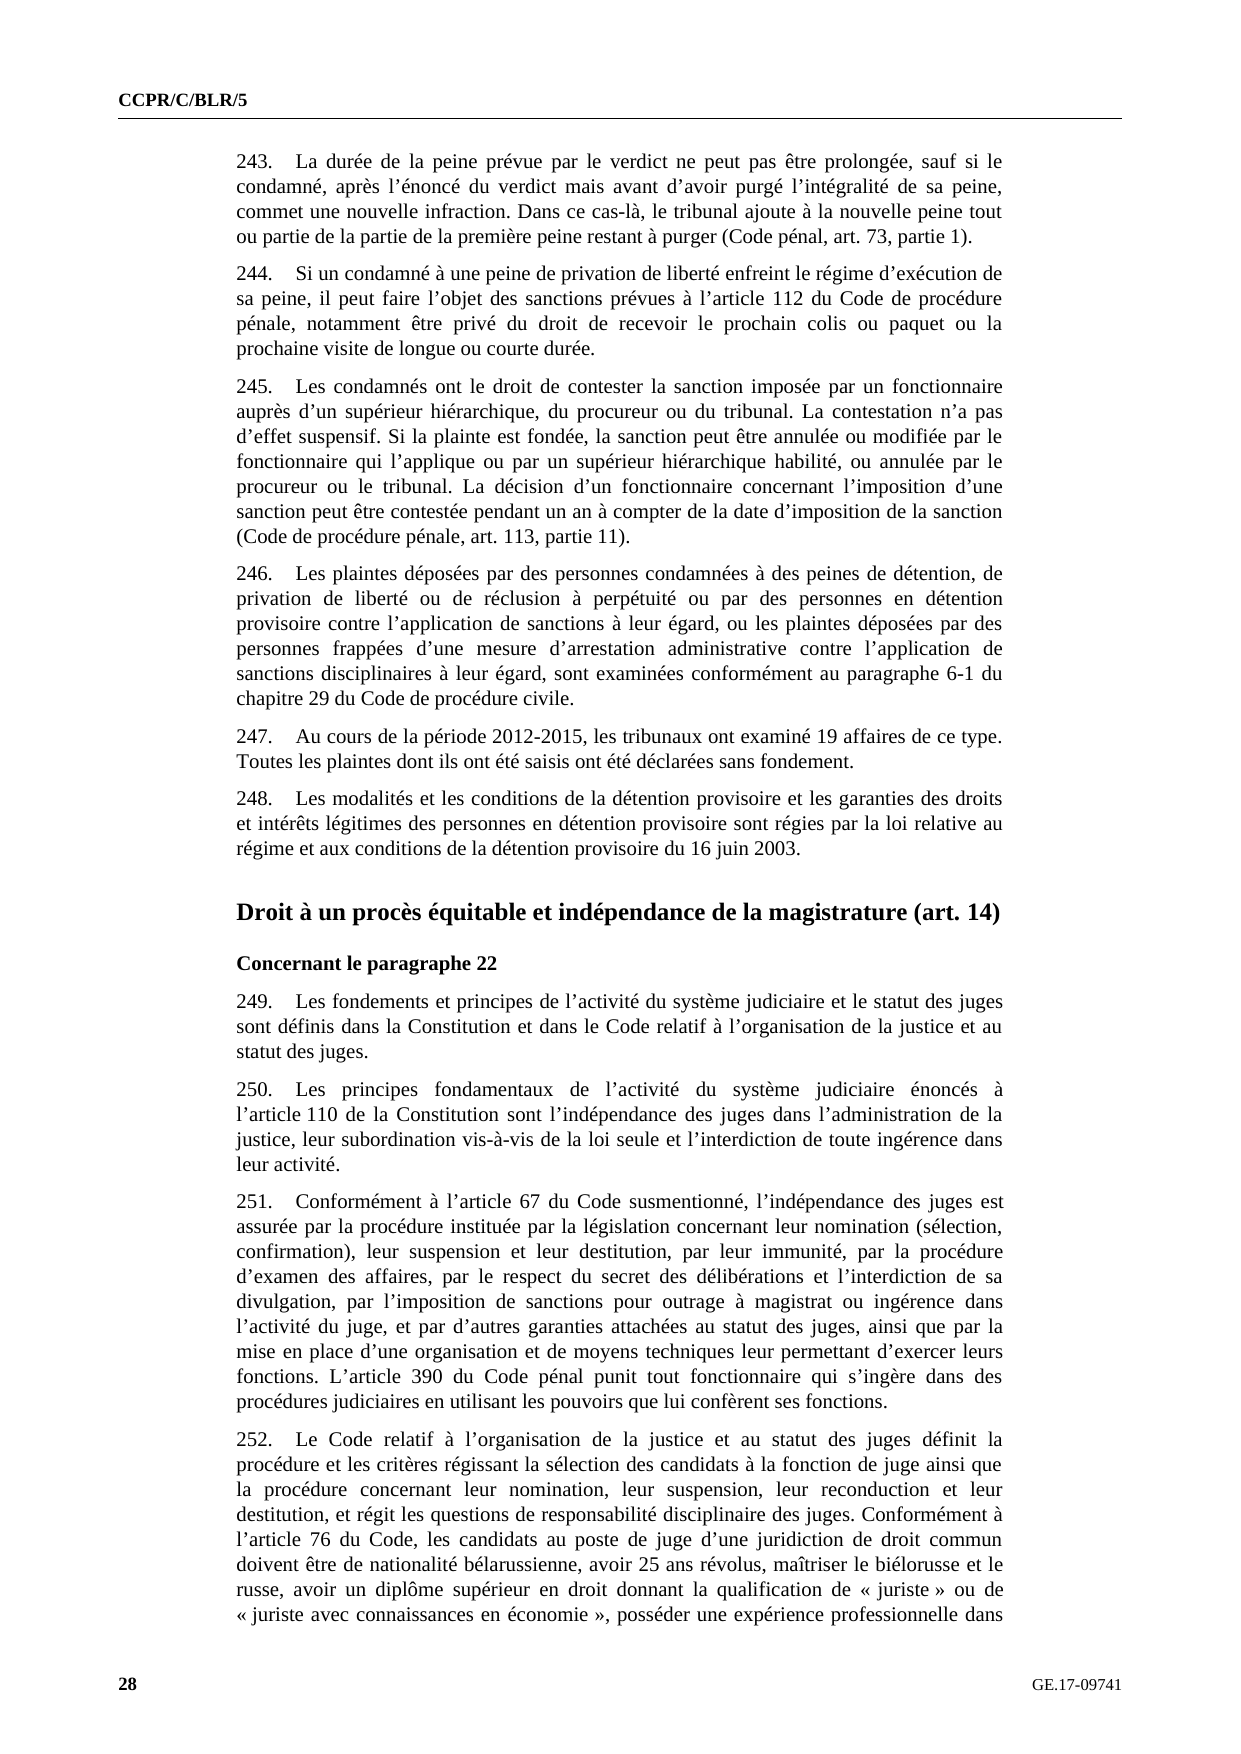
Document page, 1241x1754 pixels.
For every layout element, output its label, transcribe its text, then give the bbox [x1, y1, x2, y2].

text 248. Les modalités et les conditions de la détention provisoire et les garanties des droits et intérêts légitimes des personnes en détention provisoire sont régies par la loi relative au régime et aux conditions de la détention provisoire du 16 juin 2003. [236, 785, 1004, 860]
text Droit à un procès équitable et indépendance de la magistrature (art. 14) [118, 898, 1004, 926]
text 251. Conformément à l’article 67 du Code susmentionné, l’indépendance des juges est assurée par la procédure instituée par la législation concernant leur nomination (sélection, confirmation), leur suspension et leur destitution, par leur immunité, par la procédure d’examen des affaires, par le respect du secret des délibérations et l’interdiction de sa divulgation, par l’imposition de sanctions pour outrage à magistrat ou ingérence dans l’activité du juge, et par d’autres garanties attachées au statut des juges, ainsi que par la mise en place d’une organisation et de moyens techniques leur permettant d’exercer leurs fonctions. L’article 390 du Code pénal punit tout fonctionnaire qui s’ingère dans des procédures judiciaires en utilisant les pouvoirs que lui confèrent ses fonctions. [236, 1188, 1004, 1413]
text 246. Les plaintes déposées par des personnes condamnées à des peines de détention, de privation de liberté ou de réclusion à perpétuité ou par des personnes en détention provisoire contre l’application de sanctions à leur égard, ou les plaintes déposées par des personnes frappées d’une mesure d’arrestation administrative contre l’application de sanctions disciplinaires à leur égard, sont examinées conformément au paragraphe 6-1 du chapitre 29 du Code de procédure civile. [236, 560, 1004, 710]
text Concernant le paragraphe 22 [118, 951, 1004, 976]
text 249. Les fondements et principes de l’activité du système judiciaire et le statut des juges sont définis dans la Constitution et dans le Code relatif à l’organisation de la justice et au statut des juges. [236, 988, 1004, 1063]
text 250. Les principes fondamentaux de l’activité du système judiciaire énoncés à l’article 110 de la Constitution sont l’indépendance des juges dans l’administration de la justice, leur subordination vis-à-vis de la loi seule et l’interdiction de toute ingérence dans leur activité. [236, 1076, 1004, 1176]
text 244. Si un condamné à une peine de privation de liberté enfreint le régime d’exécution de sa peine, il peut faire l’objet des sanctions prévues à l’article 112 du Code de procédure pénale, notamment être privé du droit de recevoir le prochain colis ou paquet ou la prochaine visite de longue ou courte durée. [236, 260, 1004, 360]
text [236, 1426, 1004, 1626]
text 243. La durée de la peine prévue par le verdict ne peut pas être prolongée, sauf si le condamné, après l’énoncé du verdict mais avant d’avoir purgé l’intégralité de sa peine, commet une nouvelle infraction. Dans ce cas-là, le tribunal ajoute à la nouvelle peine tout ou partie de la partie de la première peine restant à purger (Code pénal, art. 73, partie 1). [236, 148, 1004, 248]
text 245. Les condamnés ont le droit de contester la sanction imposée par un fonctionnaire auprès d’un supérieur hiérarchique, du procureur ou du tribunal. La contestation n’a pas d’effet suspensif. Si la plainte est fondée, la sanction peut être annulée ou modifiée par le fonctionnaire qui l’applique ou par un supérieur hiérarchique habilité, ou annulée par le procureur ou le tribunal. La décision d’un fonctionnaire concernant l’imposition d’une sanction peut être contestée pendant un an à compter de la date d’imposition de la sanction (Code de procédure pénale, art. 113, partie 11). [236, 373, 1004, 548]
text 247. Au cours de la période 2012-2015, les tribunaux ont examiné 19 affaires de ce type. Toutes les plaintes dont ils ont été saisis ont été déclarées sans fondement. [236, 723, 1004, 773]
